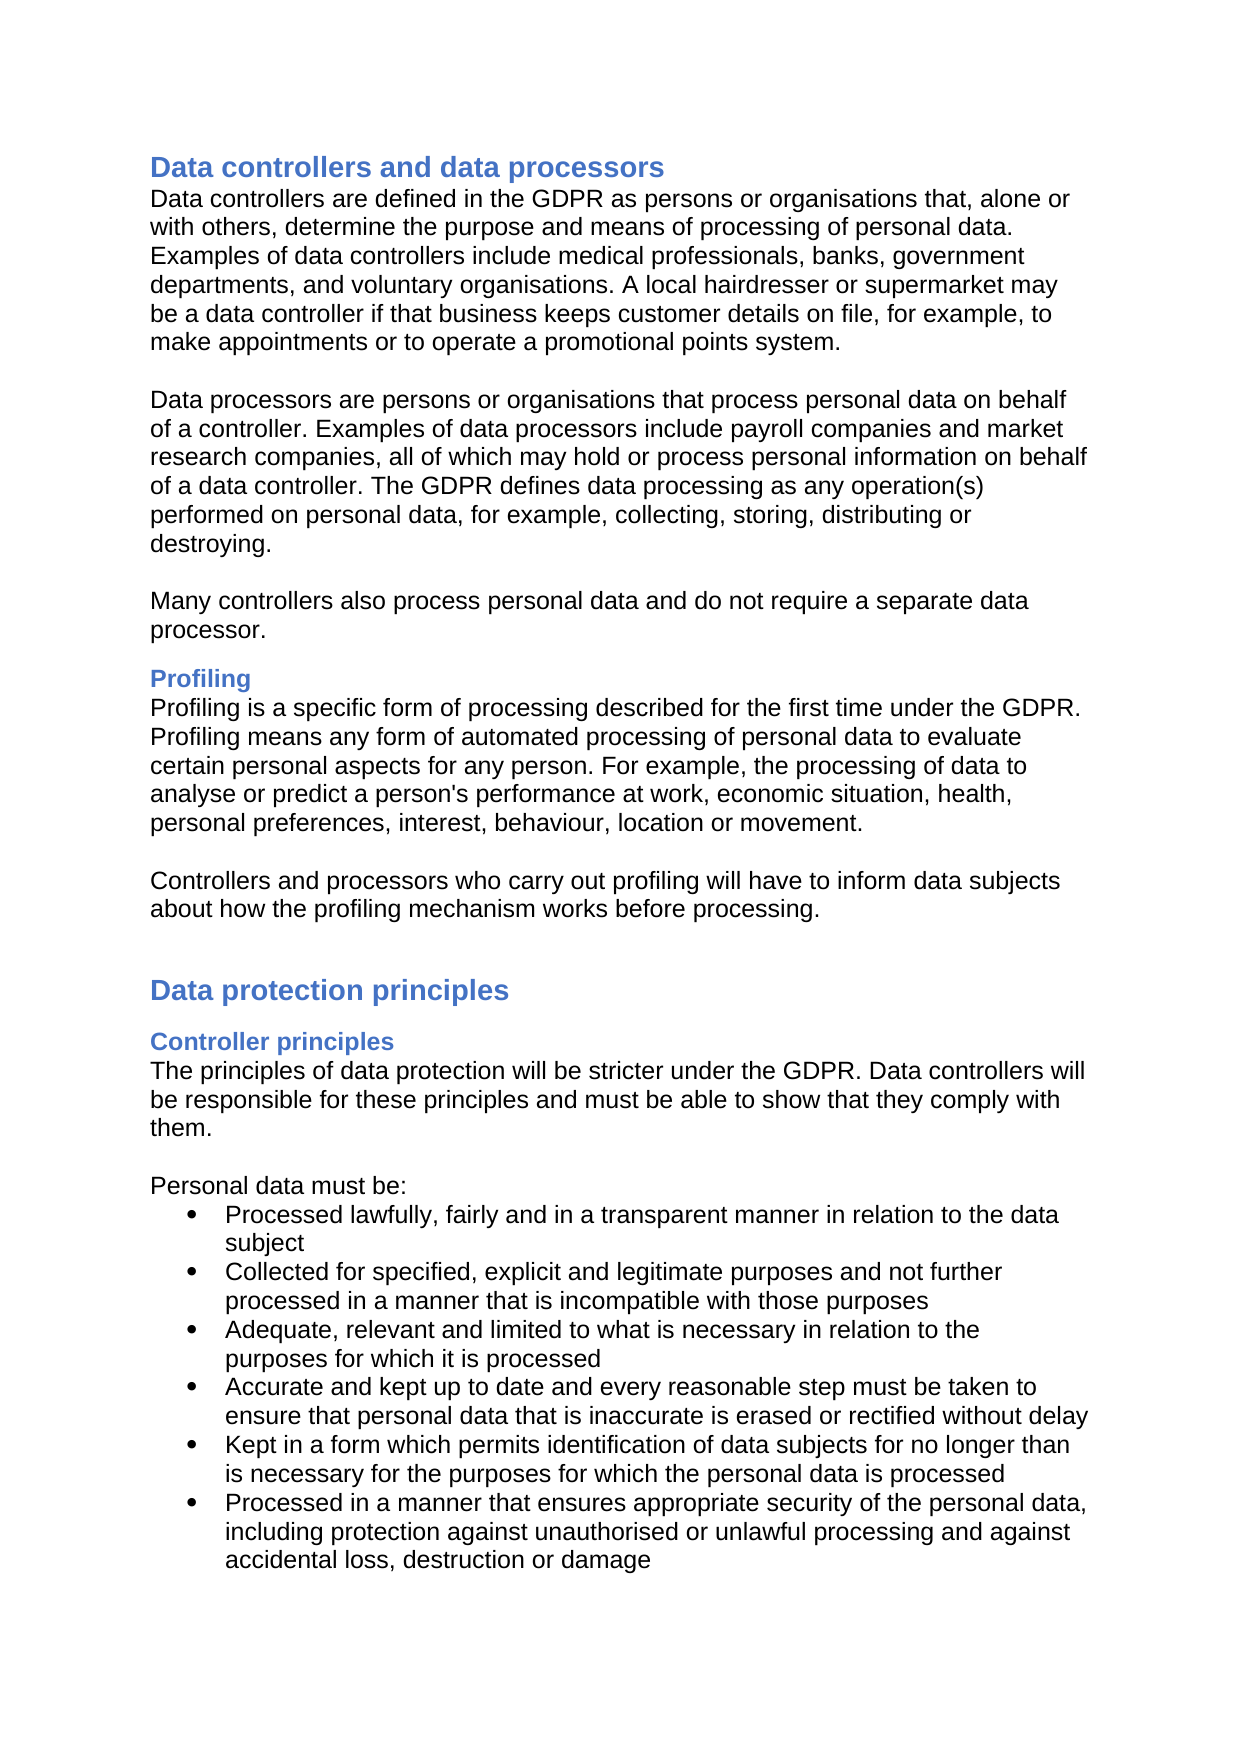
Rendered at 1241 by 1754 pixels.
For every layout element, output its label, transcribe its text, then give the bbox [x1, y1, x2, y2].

list Processed in a manner that ensures appropriate security of the personal data, including protection against unauthorised or unlawful processing and against accidental loss, destruction or damage [187, 1488, 1090, 1574]
list Collected for specified, explicit and legitimate purposes and not further processed in a manner that is incompatible with those purposes [187, 1257, 1090, 1315]
list Accurate and kept up to date and every reasonable step must be taken to ensure that personal data that is inaccurate is erased or rectified without delay [187, 1372, 1090, 1430]
text Controllers and processors who carry out profiling will have to inform data subjects about how the profiling mechanism works before processing. [150, 866, 1090, 923]
text The principles of data protection will be stricter under the GDPR. Data controllers will be responsible for these principles and must be able to show that they comply with them. [150, 1056, 1090, 1142]
subtitle Profiling [150, 664, 1090, 693]
list Kept in a form which permits identification of data subjects for no longer than is necessary for the purposes for which the personal data is processed [187, 1430, 1090, 1488]
text Data controllers are defined in the GDPR as persons or organisations that, alone or with others, determine the purpose and means of processing of personal data. Examples of data controllers include medical professionals, banks, government departments, and voluntary organisations. A local hairdresser or supermarket may be a data controller if that business keeps customer details on file, for example, to make appointments or to operate a promotional points system. [150, 183, 1090, 356]
text Profiling is a specific form of processing described for the first time under the GDPR. Profiling means any form of automated processing of personal data to evaluate certain personal aspects for any person. For example, the processing of data to analyse or predict a person's performance at work, economic situation, health, personal preferences, interest, behaviour, location or movement. [150, 693, 1090, 837]
list Processed lawfully, fairly and in a transparent manner in relation to the data subject [187, 1199, 1090, 1257]
list Adequate, relevant and limited to what is necessary in relation to the purposes for which it is processed [187, 1315, 1090, 1372]
subtitle Controller principles [150, 1027, 1090, 1056]
subtitle Data protection principles [150, 973, 1090, 1006]
text Many controllers also process personal data and do not require a separate data processor. [150, 586, 1090, 643]
text Personal data must be: [150, 1171, 1090, 1199]
text Data processors are persons or organisations that process personal data on behalf of a controller. Examples of data processors include payroll companies and market research companies, all of which may hold or process personal information on behalf of a data controller. The GDPR defines data processing as any operation(s) performed on personal data, for example, collecting, storing, distributing or destroying. [150, 385, 1090, 557]
subtitle Data controllers and data processors [150, 150, 1090, 183]
